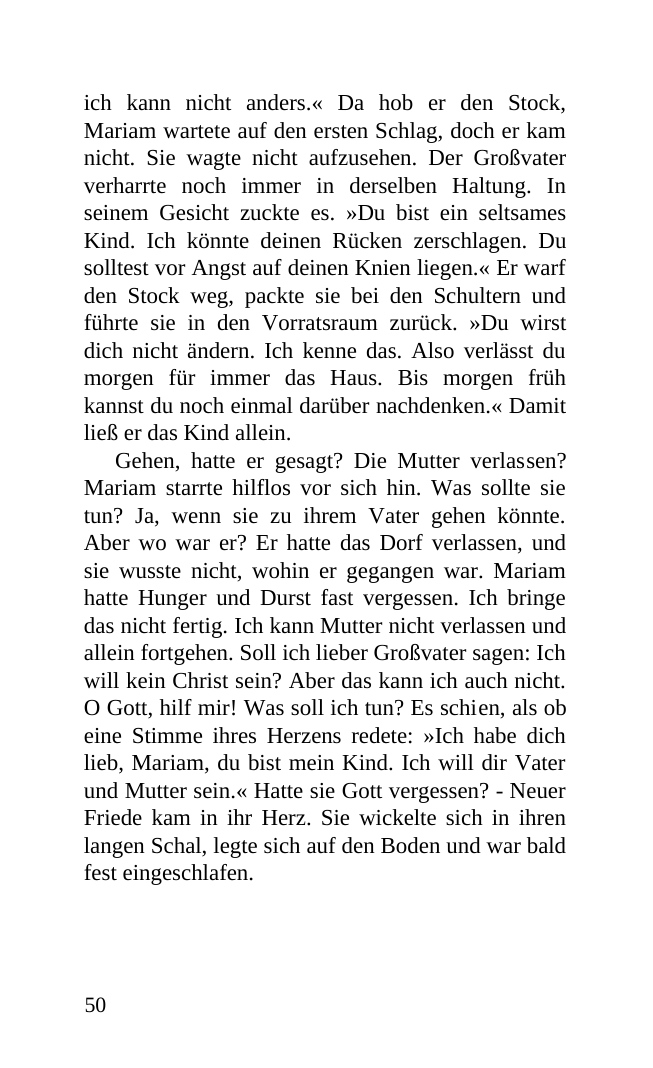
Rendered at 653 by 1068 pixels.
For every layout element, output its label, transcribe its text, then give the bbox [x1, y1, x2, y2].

text ich kann nicht anders.« Da hob er den Stock, Mariam wartete auf den ersten Schlag, doch er kam nicht. Sie wagte nicht aufzusehen. Der Großvater verharrte noch immer in derselben Haltung. In seinem Gesicht zuckte es. »Du bist ein seltsames Kind. Ich könnte deinen Rücken zerschlagen. Du solltest vor Angst auf deinen Knien liegen.« Er warf den Stock weg, packte sie bei den Schultern und führte sie in den Vorratsraum zurück. »Du wirst dich nicht ändern. Ich kenne das. Also verlässt du morgen für immer das Haus. Bis morgen früh kannst du noch einmal darüber nachdenken.« Damit ließ er das Kind allein. [84, 89, 567, 446]
text 50 [84, 995, 106, 1017]
text Gehen, hatte er gesagt? Die Mutter verlassen? Mariam starrte hilflos vor sich hin. Was sollte sie tun? Ja, wenn sie zu ihrem Vater gehen könnte. Aber wo war er? Er hatte das Dorf verlassen, und sie wusste nicht, wohin er gegangen war. Mariam hatte Hunger und Durst fast vergessen. Ich bringe das nicht fertig. Ich kann Mutter nicht verlassen und allein fortgehen. Soll ich lieber Großvater sagen: Ich will kein Christ sein? Aber das kann ich auch nicht. O Gott, hilf mir! Was soll ich tun? Es schien, als ob eine Stimme ihres Herzens redete: »Ich habe dich lieb, Mariam, du bist mein Kind. Ich will dir Vater und Mutter sein.« Hatte sie Gott vergessen? - Neuer Friede kam in ihr Herz. Sie wickelte sich in ihren langen Schal, legte sich auf den Boden und war bald fest eingeschlafen. [84, 446, 567, 886]
